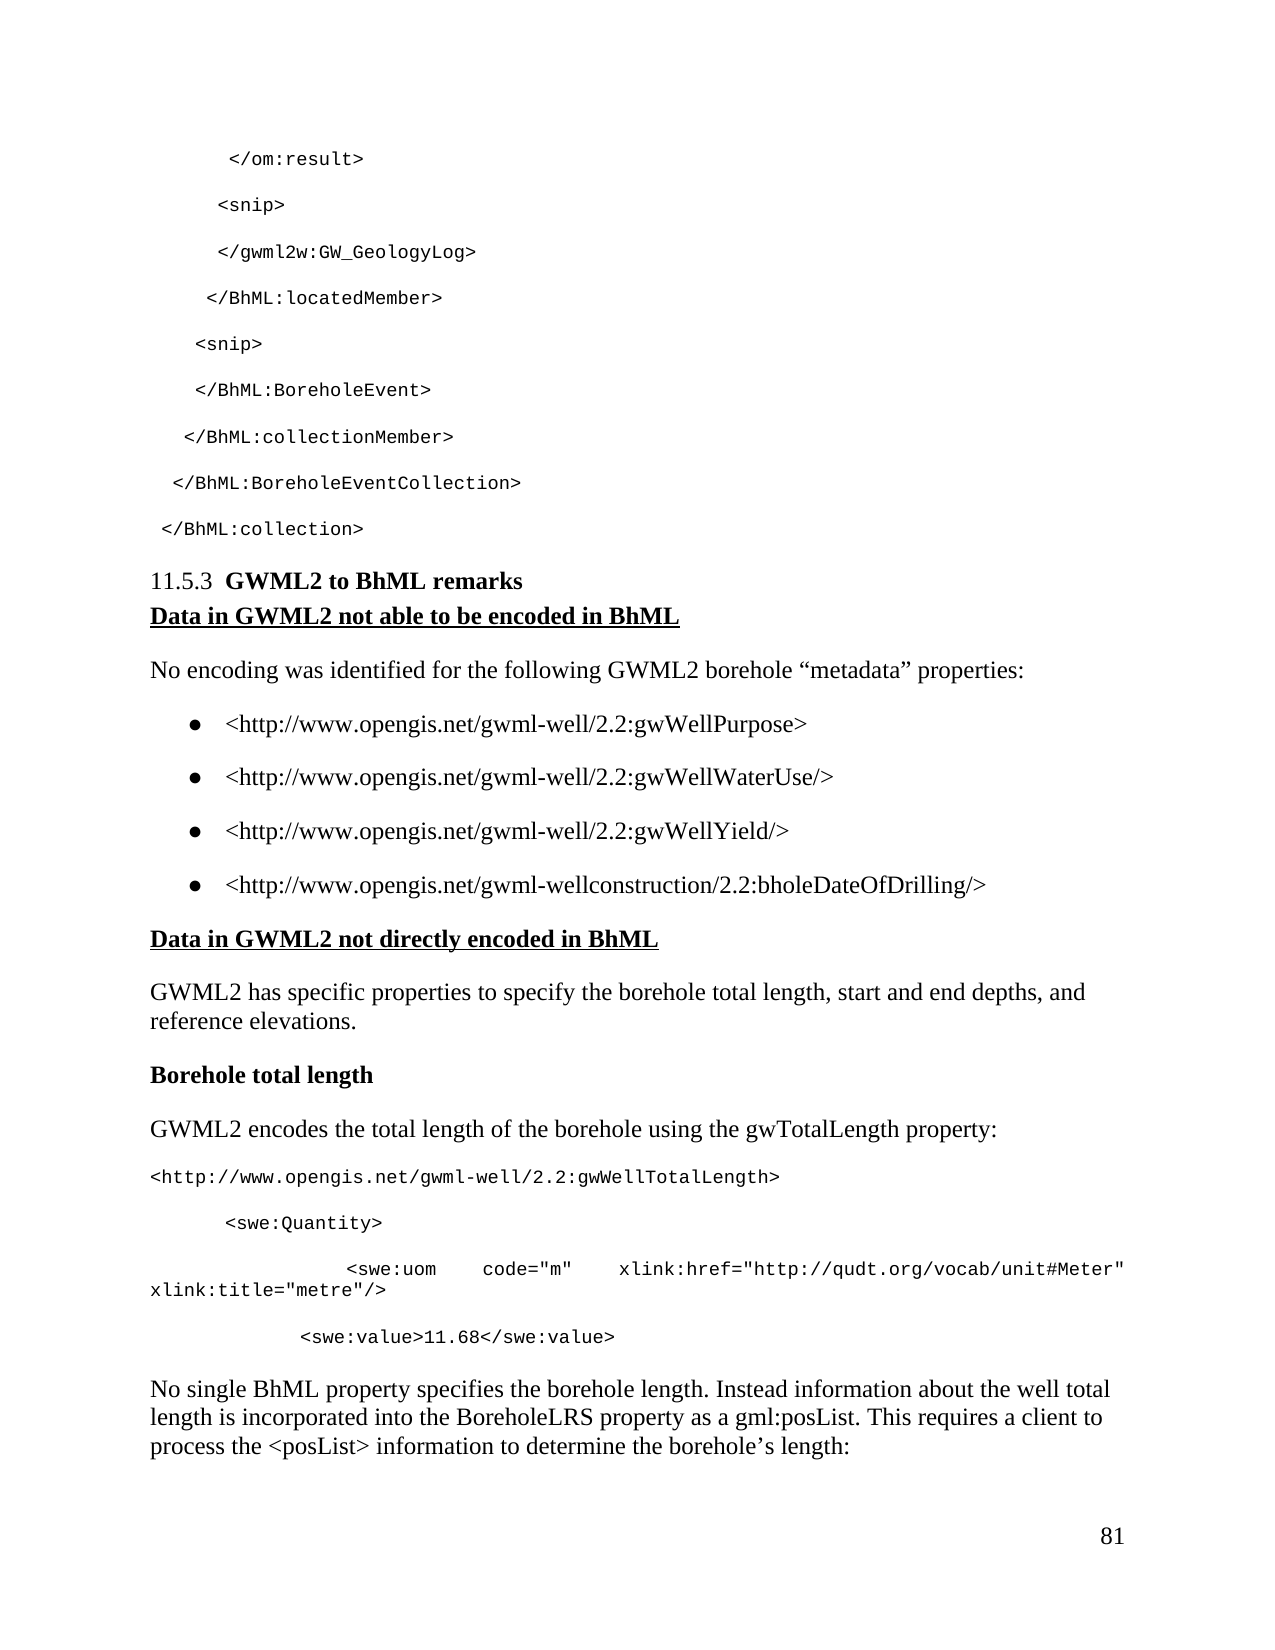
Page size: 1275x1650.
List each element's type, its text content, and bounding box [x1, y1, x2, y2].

text GWML2 has specific properties to specify the borehole total length, start and end depths, and reference elevations. [150, 977, 1125, 1035]
subtitle GWML2 to BhML remarks [150, 566, 1125, 595]
list <http://www.opengis.net/gwml-well/2.2:gwWellWaterUse/> [187, 762, 1125, 791]
text </om:result> [150, 150, 1125, 171]
text </BhML:BoreholeEvent> [150, 381, 1125, 402]
text </BhML:locatedMember> [150, 289, 1125, 310]
text Data in GWML2 not directly encoded in BhML [150, 924, 1125, 952]
text <snip> [150, 196, 1125, 217]
text <http://www.opengis.net/gwml-well/2.2:gwWellTotalLength> [150, 1167, 1125, 1189]
list <http://www.opengis.net/gwml-wellconstruction/2.2:bholeDateOfDrilling/> [187, 870, 1125, 899]
text </gwml2w:GW_GeologyLog> [150, 242, 1125, 264]
text <swe:value>11.68</swe:value> [150, 1327, 1125, 1349]
text <swe:uom code="m" xlink:href="http://qudt.org/vocab/unit#Meter" xlink:title="metre"/> [150, 1260, 1125, 1302]
text Data in GWML2 not able to be encoded in BhML [150, 601, 1125, 630]
text GWML2 encodes the total length of the borehole using the gwTotalLength property: [150, 1114, 1125, 1142]
text </BhML:collection> [150, 520, 1125, 541]
text </BhML:BoreholeEventCollection> [150, 474, 1125, 495]
list <http://www.opengis.net/gwml-well/2.2:gwWellYield/> [187, 816, 1125, 845]
list <http://www.opengis.net/gwml-well/2.2:gwWellPurpose> [187, 709, 1125, 737]
text No encoding was identified for the following GWML2 borehole “metadata” properties: [150, 655, 1125, 684]
text <snip> [150, 335, 1125, 356]
text <swe:Quantity> [150, 1214, 1125, 1235]
text </BhML:collectionMember> [150, 427, 1125, 449]
text Borehole total length [150, 1060, 1125, 1089]
text No single BhML property specifies the borehole length. Instead information about the well total length is incorporated into the BoreholeLRS property as a gml:posList. This requires a client to process the <posList> information to determine the borehole’s length: [150, 1374, 1125, 1460]
